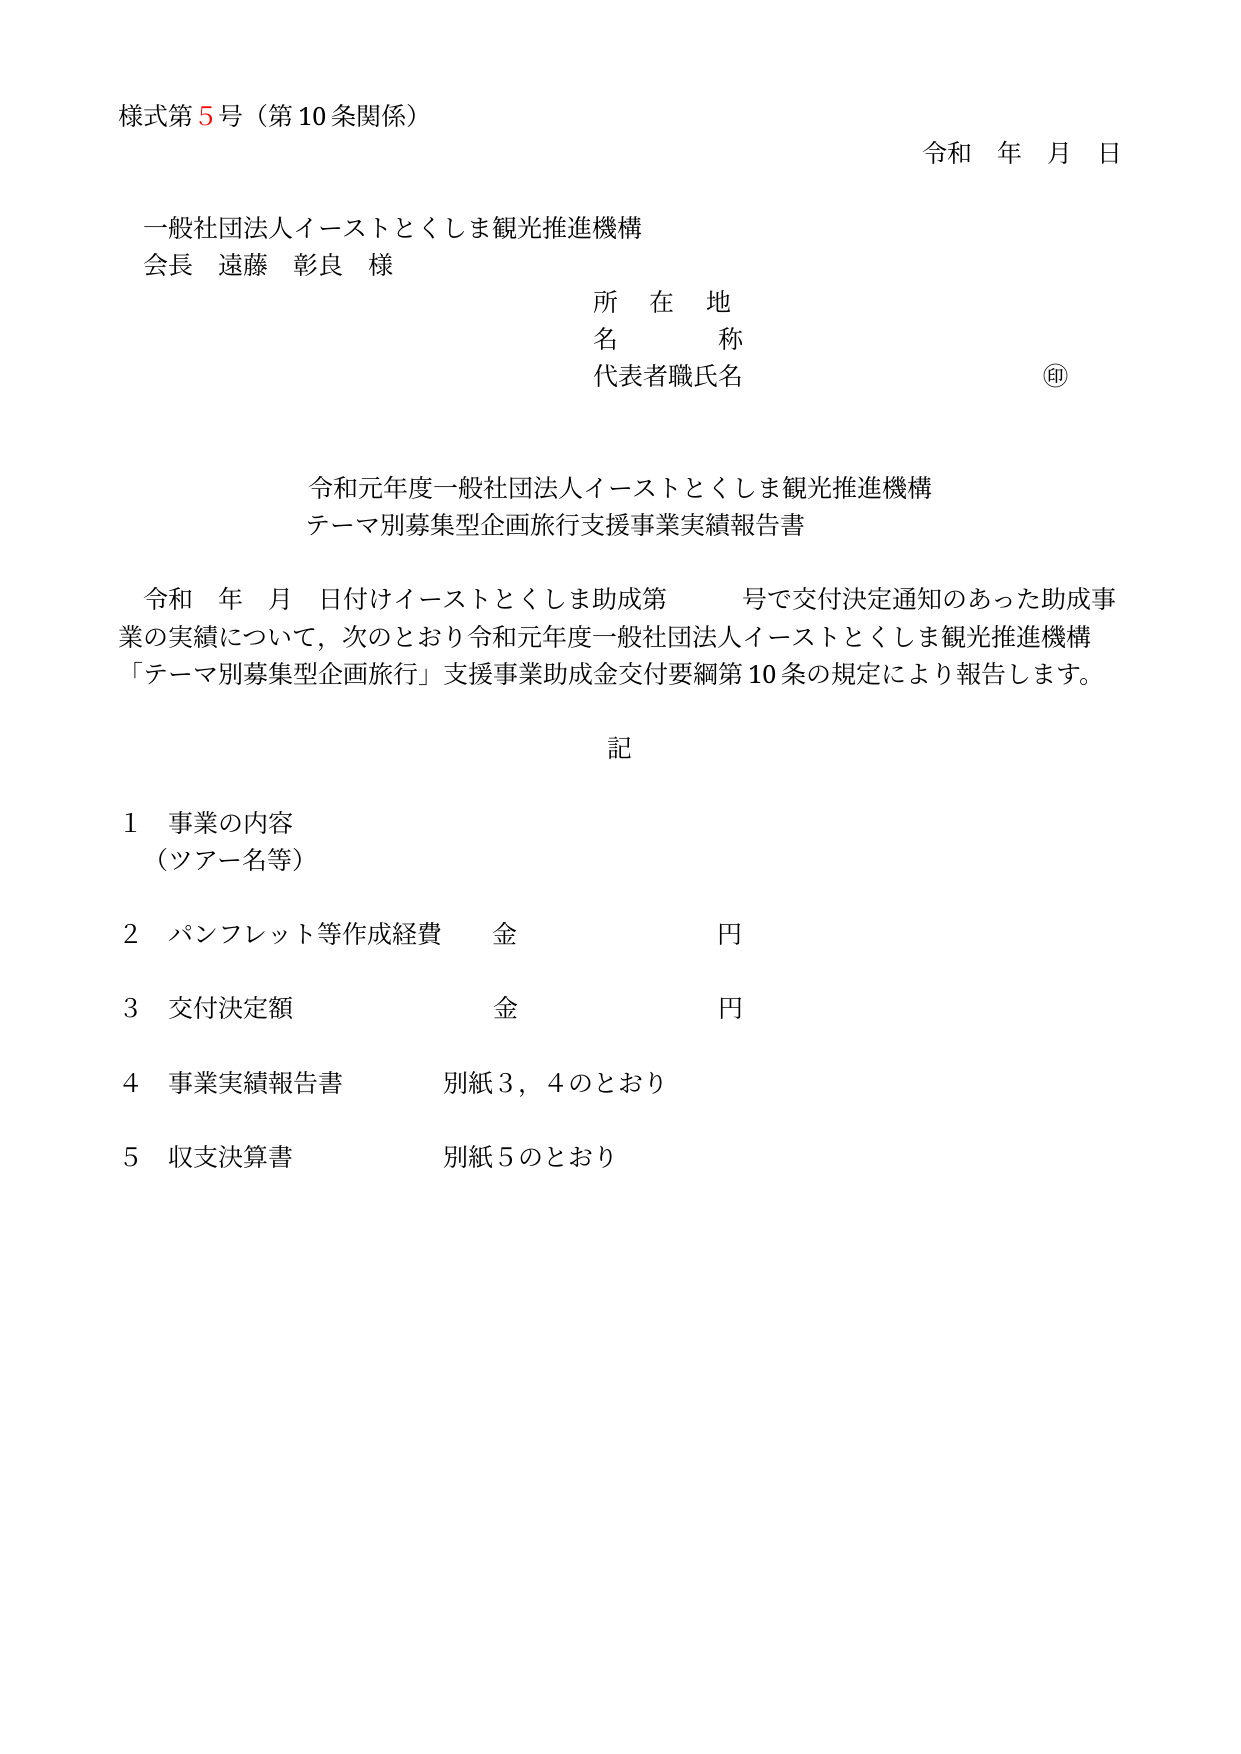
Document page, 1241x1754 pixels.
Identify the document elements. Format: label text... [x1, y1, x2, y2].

text 令和元年度一般社団法人イーストとくしま観光推進機構 [118, 468, 1122, 505]
text （ツアー名等） [118, 840, 1122, 877]
text 令和 年 月 日 [118, 133, 1122, 170]
text 所 在 地 [118, 282, 1122, 319]
text １ 事業の内容 [118, 803, 1122, 840]
text 一般社団法人イーストとくしま観光推進機構 [118, 208, 1122, 245]
text 名 称 [118, 319, 1122, 356]
text ４ 事業実績報告書 別紙３，４のとおり [118, 1063, 1122, 1100]
text テーマ別募集型企画旅行支援事業実績報告書 [118, 505, 1122, 542]
text 会長 遠藤 彰良 様 [118, 245, 1122, 282]
text ３ 交付決定額 金 円 [118, 988, 1122, 1026]
text ２ パンフレット等作成経費 金 円 [118, 914, 1122, 951]
text 令和 年 月 日付けイーストとくしま助成第 号で交付決定通知のあった助成事業の実績について，次のとおり令和元年度一般社団法人イーストとくしま観光推進機構「テーマ別募集型企画旅行」支援事業助成金交付要綱第10条の規定により報告します。 [118, 579, 1122, 691]
text 様式第５号（第10条関係） [118, 96, 1122, 133]
text 代表者職氏名 ㊞ [118, 356, 1122, 393]
text ５ 収支決算書 別紙５のとおり [118, 1137, 1122, 1174]
text 記 [118, 728, 1122, 765]
